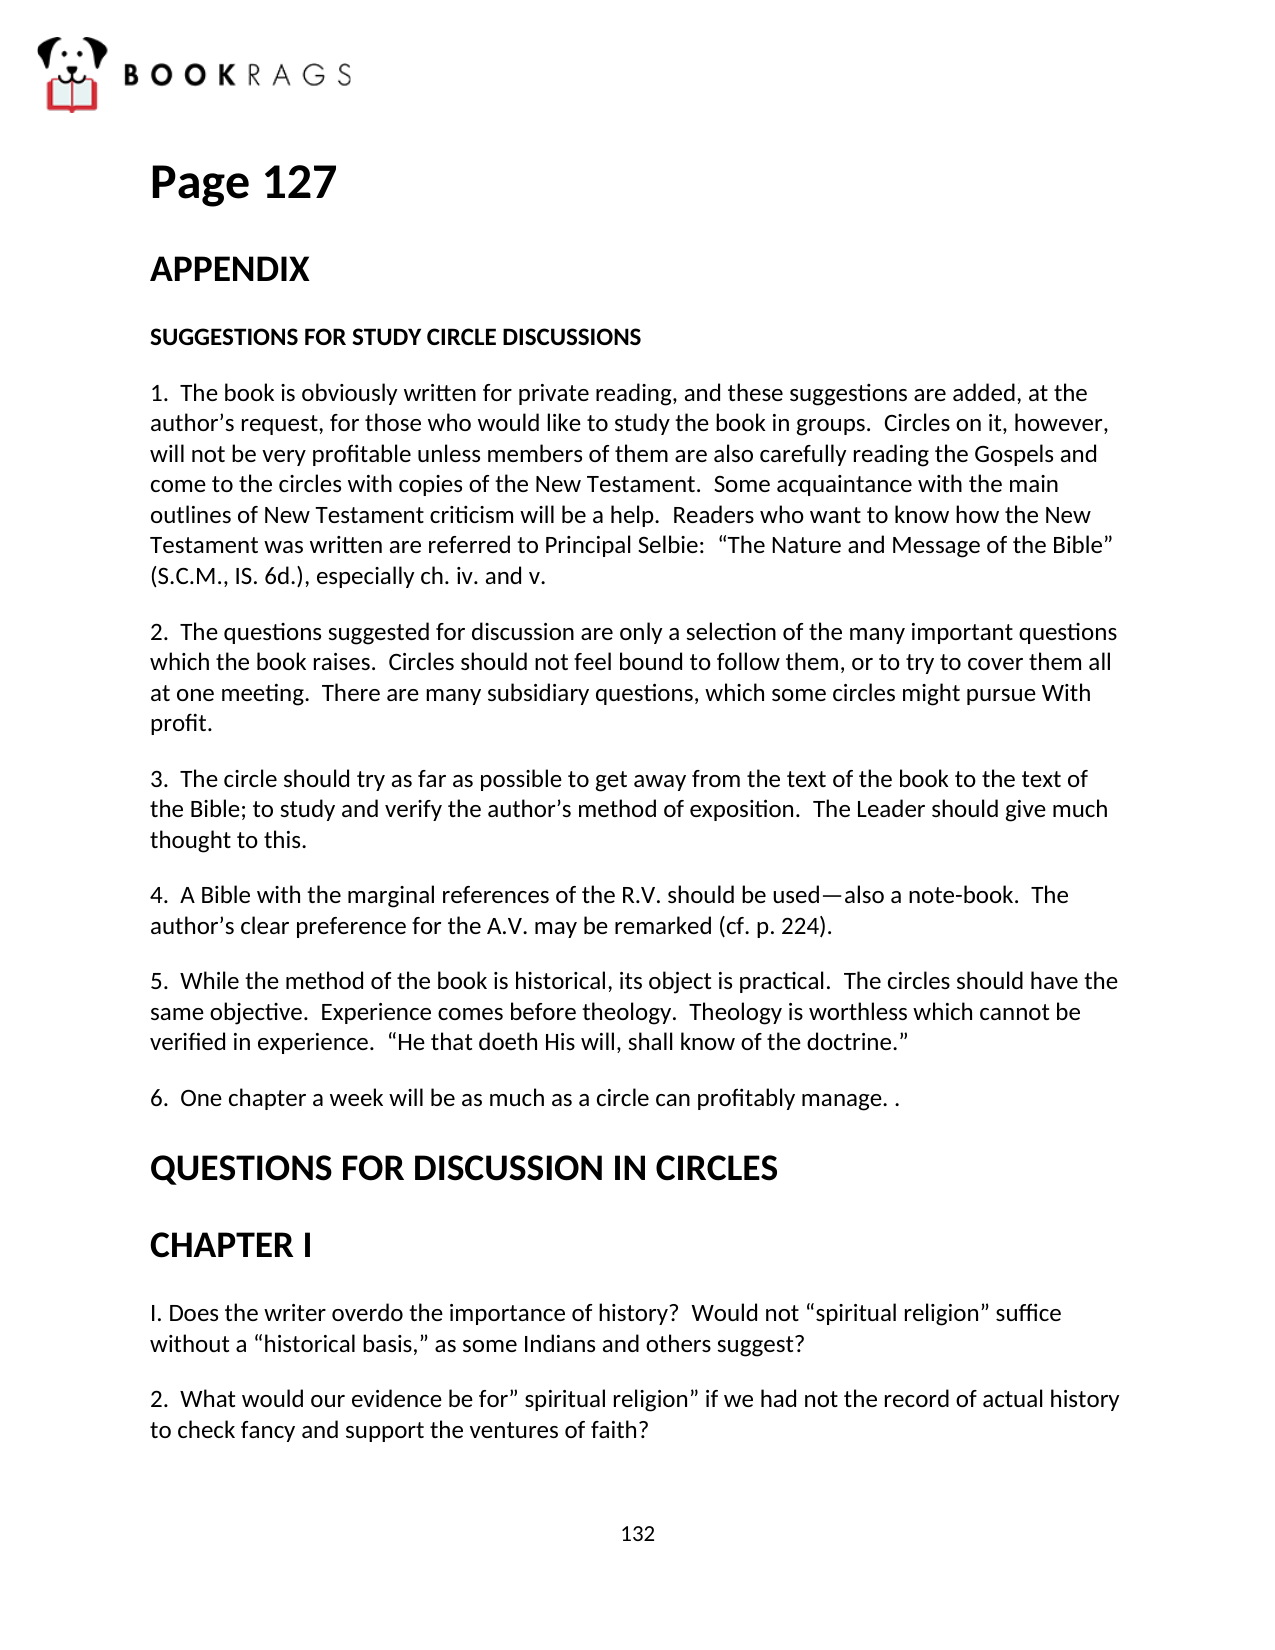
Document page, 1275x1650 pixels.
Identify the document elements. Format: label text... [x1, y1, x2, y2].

text SUGGESTIONS FOR STUDY CIRCLE DISCUSSIONS [150, 322, 1125, 352]
text APPENDIX [150, 244, 1125, 290]
text 6. One chapter a week will be as much as a circle can profitably manage. . [150, 1082, 1125, 1112]
text 1. The book is obviously written for private reading, and these suggestions are added, at the author’s request, for those who would like to study the book in groups. Circles on it, however, will not be very profitable unless members of them are also carefully reading the Gospels and come to the circles with copies of the New Testament. Some acquaintance with the main outlines of New Testament criticism will be a help. Readers who want to know how the New Testament was written are referred to Principal Selbie: “The Nature and Message of the Bible” (S.C.M., IS. 6d.), especially ch. iv. and v. [150, 377, 1125, 591]
text 5. While the method of the book is historical, its object is practical. The circles should have the same objective. Experience comes before theology. Theology is worthless which cannot be verified in experience. “He that doeth His will, shall know of the doctrine.” [150, 965, 1125, 1057]
text I. Does the writer overdo the importance of history? Would not “spiritual religion” suffice without a “historical basis,” as some Indians and others suggest? [150, 1298, 1125, 1359]
text 3. The circle should try as far as possible to get away from the text of the book to the text of the Bible; to study and verify the author’s method of exposition. The Leader should give much thought to this. [150, 763, 1125, 854]
text CHAPTER I [150, 1221, 1125, 1266]
text 2. The questions suggested for discussion are only a selection of the many important questions which the book raises. Circles should not feel bound to follow them, or to try to cover them all at one meeting. There are many subsidiary questions, which some circles might pursue With profit. [150, 616, 1125, 738]
text 4. A Bible with the marginal references of the R.V. should be used—­also a note-book. The author’s clear preference for the A.V. may be remarked (cf. p. 224). [150, 879, 1125, 940]
text QUESTIONS FOR DISCUSSION IN CIRCLES [150, 1144, 1125, 1189]
text 2. What would our evidence be for” spiritual religion” if we had not the record of actual history to check fancy and support the ventures of faith? [150, 1384, 1125, 1445]
picture [37, 37, 351, 113]
text Page 127 [150, 150, 1125, 211]
